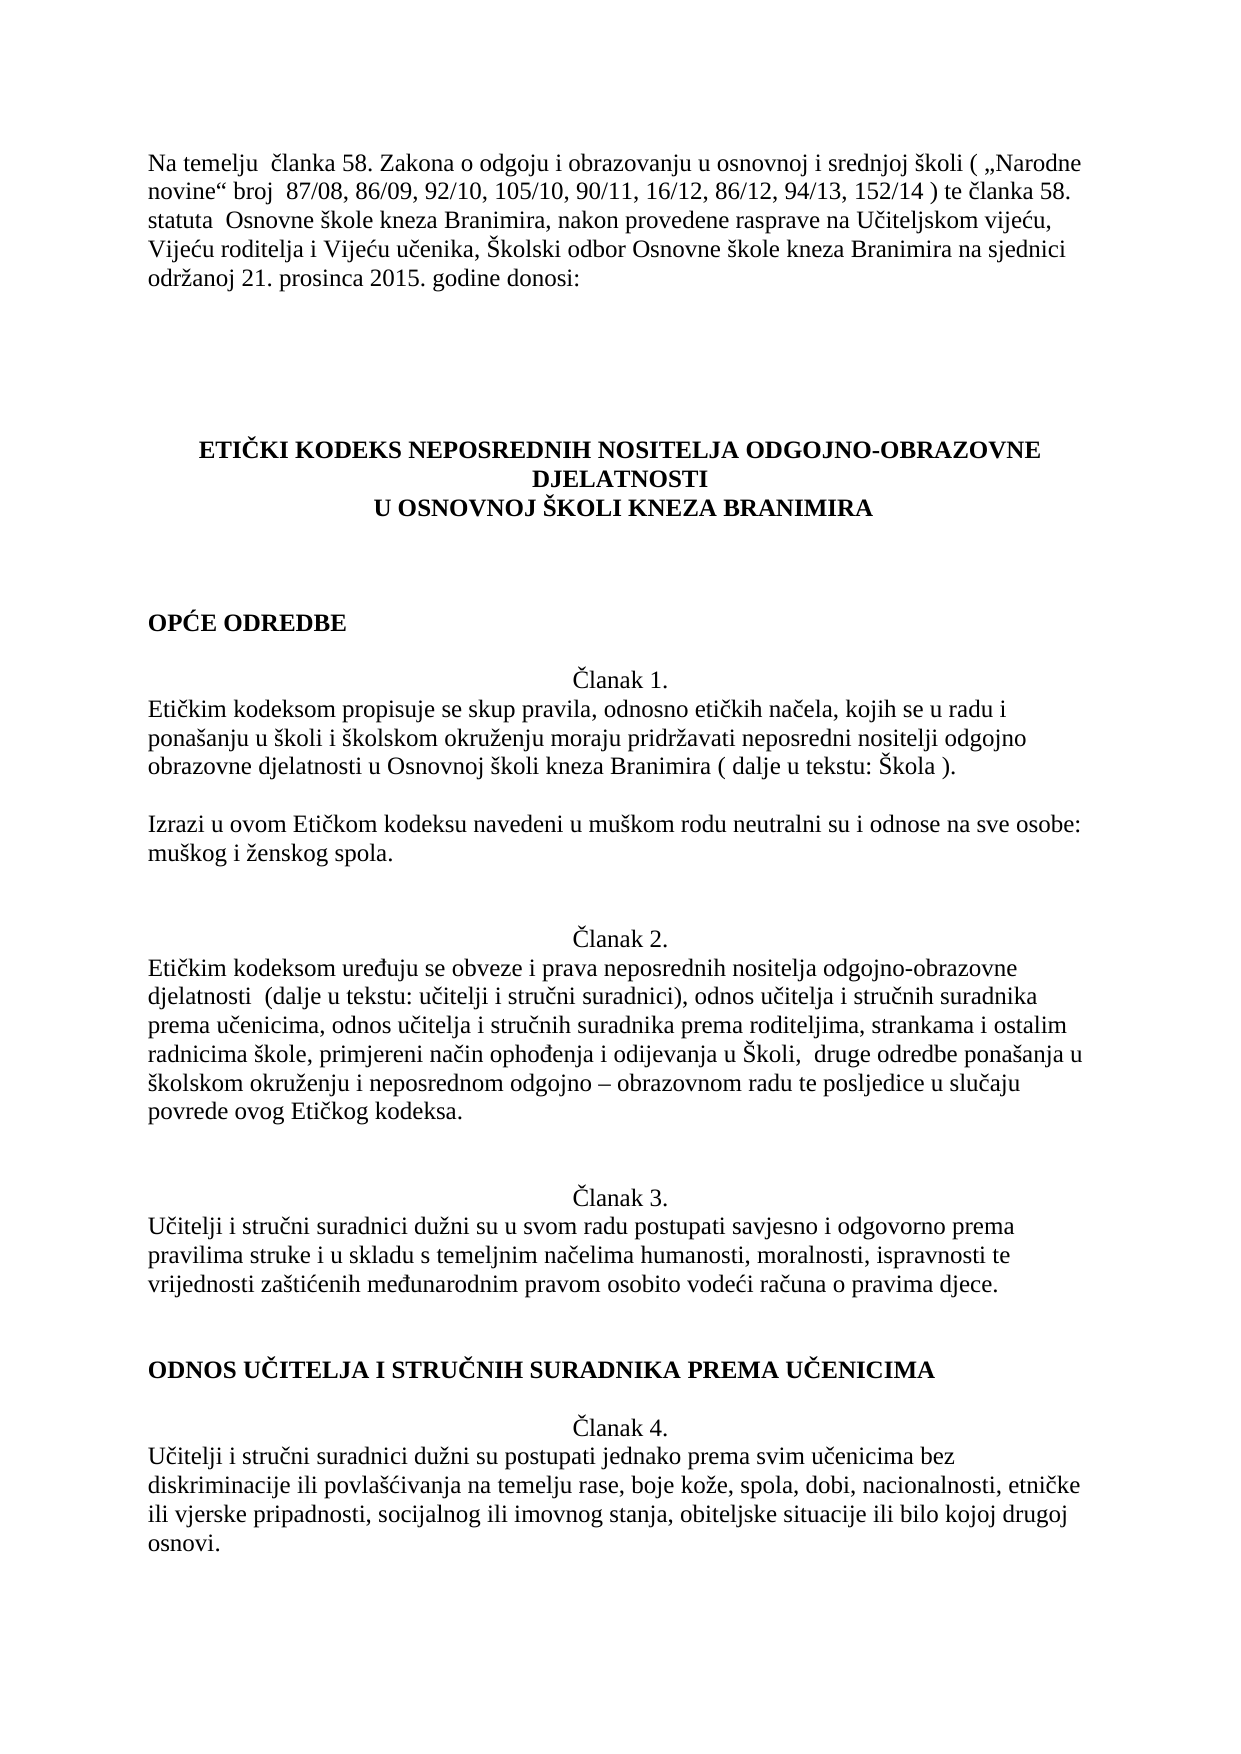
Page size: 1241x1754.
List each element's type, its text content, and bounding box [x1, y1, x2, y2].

text ETIČKI KODEKS NEPOSREDNIH NOSITELJA ODGOJNO-OBRAZOVNE DJELATNOSTI [148, 435, 1093, 493]
text Učitelji i stručni suradnici dužni su u svom radu postupati savjesno i odgovorno prema pravilima struke i u skladu s temeljnim načelima humanosti, moralnosti, ispravnosti te vrijednosti zaštićenih međunarodnim pravom osobito vodeći računa o pravima djece. [148, 1211, 1093, 1298]
text OPĆE ODREDBE [148, 608, 1093, 636]
text Članak 4. [148, 1413, 1093, 1441]
text Članak 2. [148, 924, 1093, 953]
text Na temelju članka 58. Zakona o odgoju i obrazovanju u osnovnoj i srednjoj školi ( „Narodne novine“ broj 87/08, 86/09, 92/10, 105/10, 90/11, 16/12, 86/12, 94/13, 152/14 ) te članka 58. statuta Osnovne škole kneza Branimira, nakon provedene rasprave na Učiteljskom vijeću, Vijeću roditelja i Vijeću učenika, Školski odbor Osnovne škole kneza Branimira na sjednici održanoj 21. prosinca 2015. godine donosi: [148, 148, 1093, 291]
text Članak 1. [148, 665, 1093, 694]
text Članak 3. [148, 1183, 1093, 1211]
text Etičkim kodeksom propisuje se skup pravila, odnosno etičkih načela, kojih se u radu i ponašanju u školi i školskom okruženju moraju pridržavati neposredni nositelji odgojno obrazovne djelatnosti u Osnovnoj školi kneza Branimira ( dalje u tekstu: Škola ). [148, 694, 1093, 780]
text Izrazi u ovom Etičkom kodeksu navedeni u muškom rodu neutralni su i odnose na sve osobe: muškog i ženskog spola. [148, 809, 1093, 866]
text U OSNOVNOJ ŠKOLI KNEZA BRANIMIRA [148, 493, 1093, 521]
text ODNOS UČITELJA I STRUČNIH SURADNIKA PREMA UČENICIMA [148, 1355, 1093, 1384]
text Učitelji i stručni suradnici dužni su postupati jednako prema svim učenicima bez diskriminacije ili povlašćivanja na temelju rase, boje kože, spola, dobi, nacionalnosti, etničke ili vjerske pripadnosti, socijalnog ili imovnog stanja, obiteljske situacije ili bilo kojoj drugoj osnovi. [148, 1441, 1093, 1556]
text Etičkim kodeksom uređuju se obveze i prava neposrednih nositelja odgojno-obrazovne djelatnosti (dalje u tekstu: učitelji i stručni suradnici), odnos učitelja i stručnih suradnika prema učenicima, odnos učitelja i stručnih suradnika prema roditeljima, strankama i ostalim radnicima škole, primjereni način ophođenja i odijevanja u Školi, druge odredbe ponašanja u školskom okruženju i neposrednom odgojno – obrazovnom radu te posljedice u slučaju povrede ovog Etičkog kodeksa. [148, 953, 1093, 1125]
